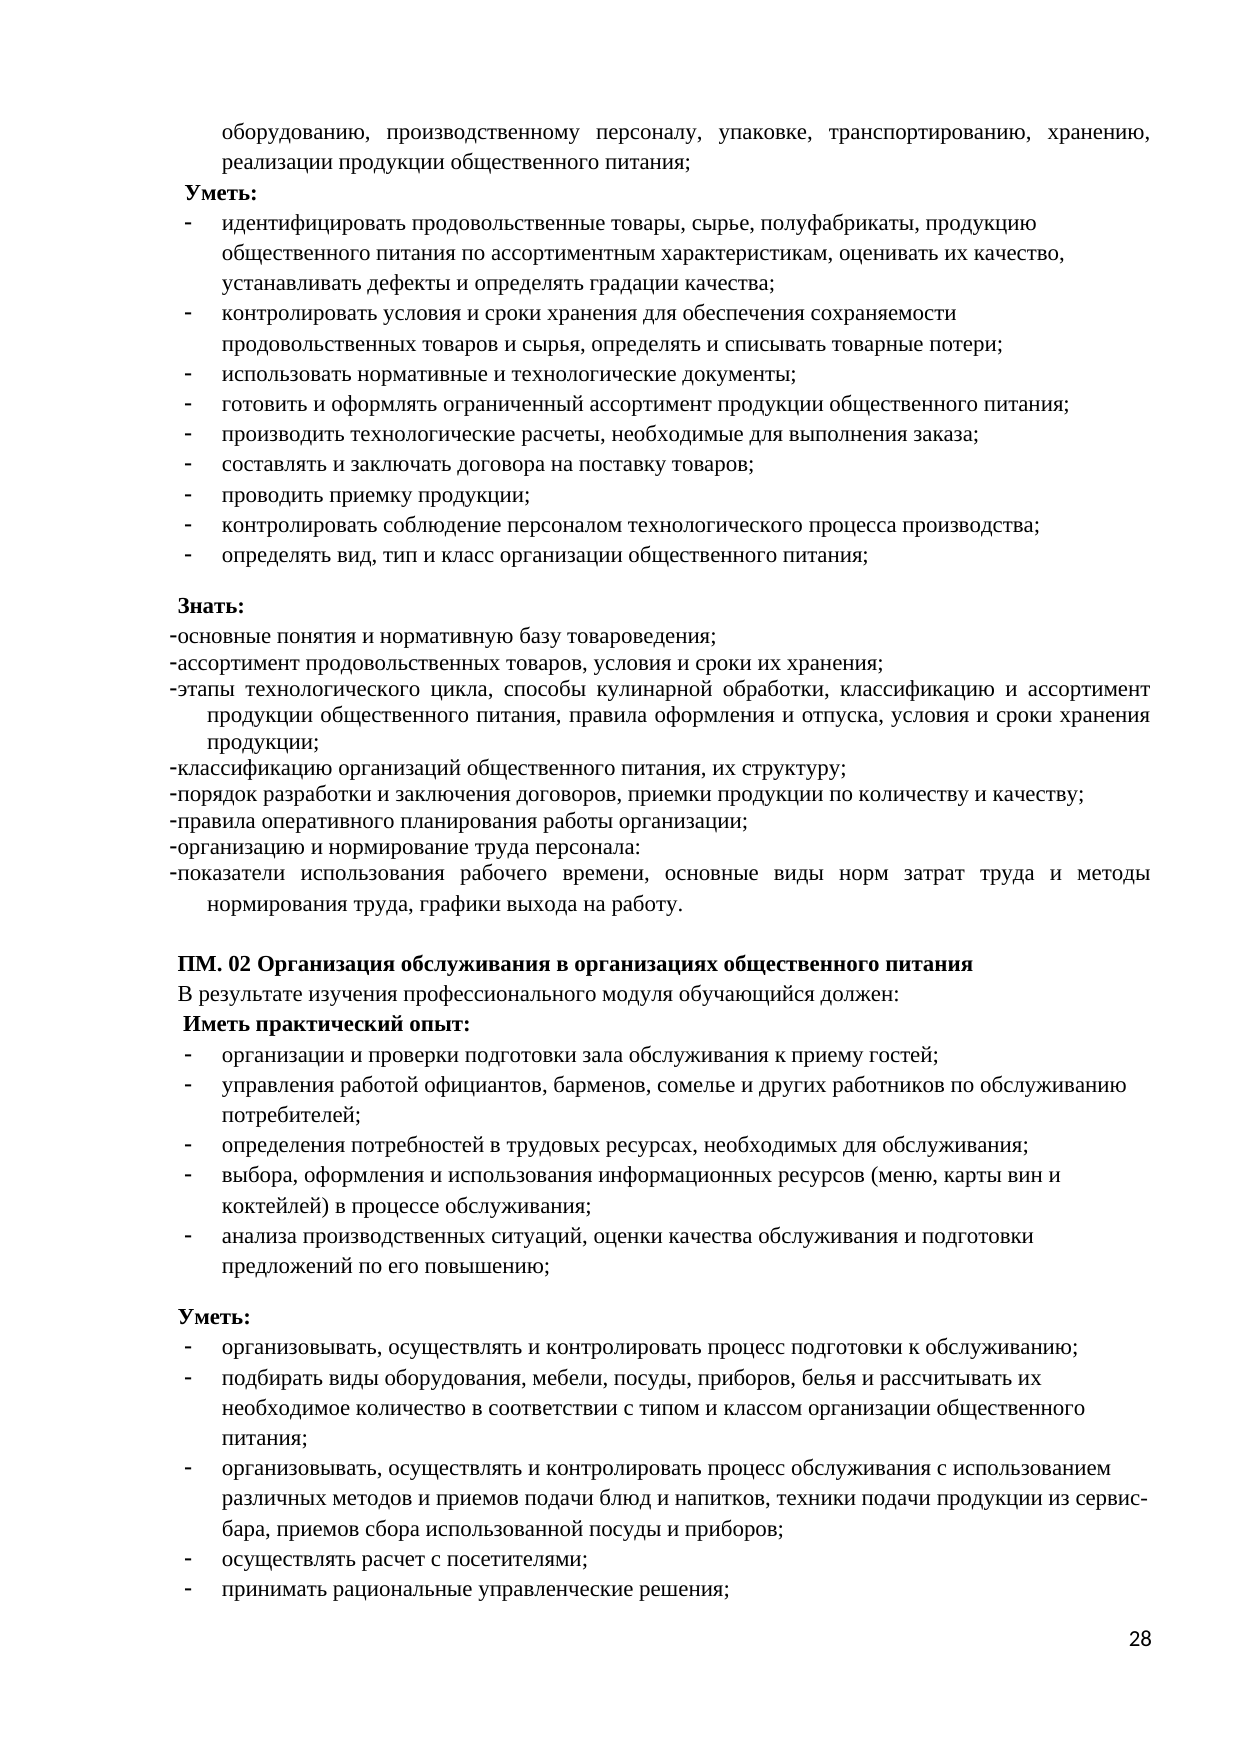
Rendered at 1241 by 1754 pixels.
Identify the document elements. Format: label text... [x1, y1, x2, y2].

list составлять и заключать договора на поставку товаров; [184, 450, 1152, 477]
list определять вид, тип и класс организации общественного питания; [184, 541, 1152, 567]
list анализа производственных ситуаций, оценки качества обслуживания и подготовки предложений по его повышению; [184, 1222, 1152, 1278]
list организации и проверки подготовки зала обслуживания к приему гостей; [184, 1041, 1152, 1067]
list организовывать, осуществлять и контролировать процесс подготовки к обслуживанию; [184, 1333, 1152, 1360]
list готовить и оформлять ограниченный ассортимент продукции общественного питания; [184, 390, 1152, 416]
list правила оперативного планирования работы организации; [169, 807, 1152, 833]
list ассортимент продовольственных товаров, условия и сроки их хранения; [169, 649, 1152, 675]
list осуществлять расчет с посетителями; [184, 1545, 1152, 1571]
list показатели использования рабочего времени, основные виды норм затрат труда и методы нормирования труда, графики выхода на работу. [169, 859, 1152, 916]
list использовать нормативные и технологические документы; [184, 360, 1152, 386]
list классификацию организаций общественного питания, их структуру; [169, 754, 1152, 780]
list производить технологические расчеты, необходимые для выполнения заказа; [184, 420, 1152, 447]
text Уметь: [184, 178, 1152, 205]
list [184, 118, 1152, 175]
list идентифицировать продовольственные товары, сырье, полуфабрикаты, продукцию общественного питания по ассортиментным характеристикам, оценивать их качество, устанавливать дефекты и определять градации качества; [184, 209, 1152, 296]
list основные понятия и нормативную базу товароведения; [169, 622, 1152, 649]
text Знать: [177, 592, 1152, 618]
list подбирать виды оборудования, мебели, посуды, приборов, белья и рассчитывать их необходимое количество в соответствии с типом и классом организации общественного питания; [184, 1364, 1152, 1450]
list организовывать, осуществлять и контролировать процесс обслуживания с использованием различных методов и приемов подачи блюд и напитков, техники подачи продукции из сервис-бара, приемов сбора использованной посуды и приборов; [184, 1454, 1152, 1541]
list принимать рациональные управленческие решения; [184, 1575, 1152, 1601]
list контролировать условия и сроки хранения для обеспечения сохраняемости продовольственных товаров и сырья, определять и списывать товарные потери; [184, 299, 1152, 356]
text Уметь: [177, 1303, 1152, 1329]
list организацию и нормирование труда персонала: [169, 833, 1152, 859]
list порядок разработки и заключения договоров, приемки продукции по количеству и качеству; [169, 780, 1152, 807]
text Иметь практический опыт: [177, 1011, 1152, 1037]
text В результате изучения профессионального модуля обучающийся должен: [177, 980, 1152, 1007]
list проводить приемку продукции; [184, 481, 1152, 507]
list определения потребностей в трудовых ресурсах, необходимых для обслуживания; [184, 1131, 1152, 1158]
text ПМ. 02 Организация обслуживания в организациях общественного питания [177, 950, 1152, 976]
list управления работой официантов, барменов, сомелье и других работников по обслуживанию потребителей; [184, 1071, 1152, 1127]
list контролировать соблюдение персоналом технологического процесса производства; [184, 511, 1152, 537]
list выбора, оформления и использования информационных ресурсов (меню, карты вин и коктейлей) в процессе обслуживания; [184, 1162, 1152, 1218]
list этапы технологического цикла, способы кулинарной обработки, классификацию и ассортимент продукции общественного питания, правила оформления и отпуска, условия и сроки хранения продукции; [169, 675, 1152, 754]
